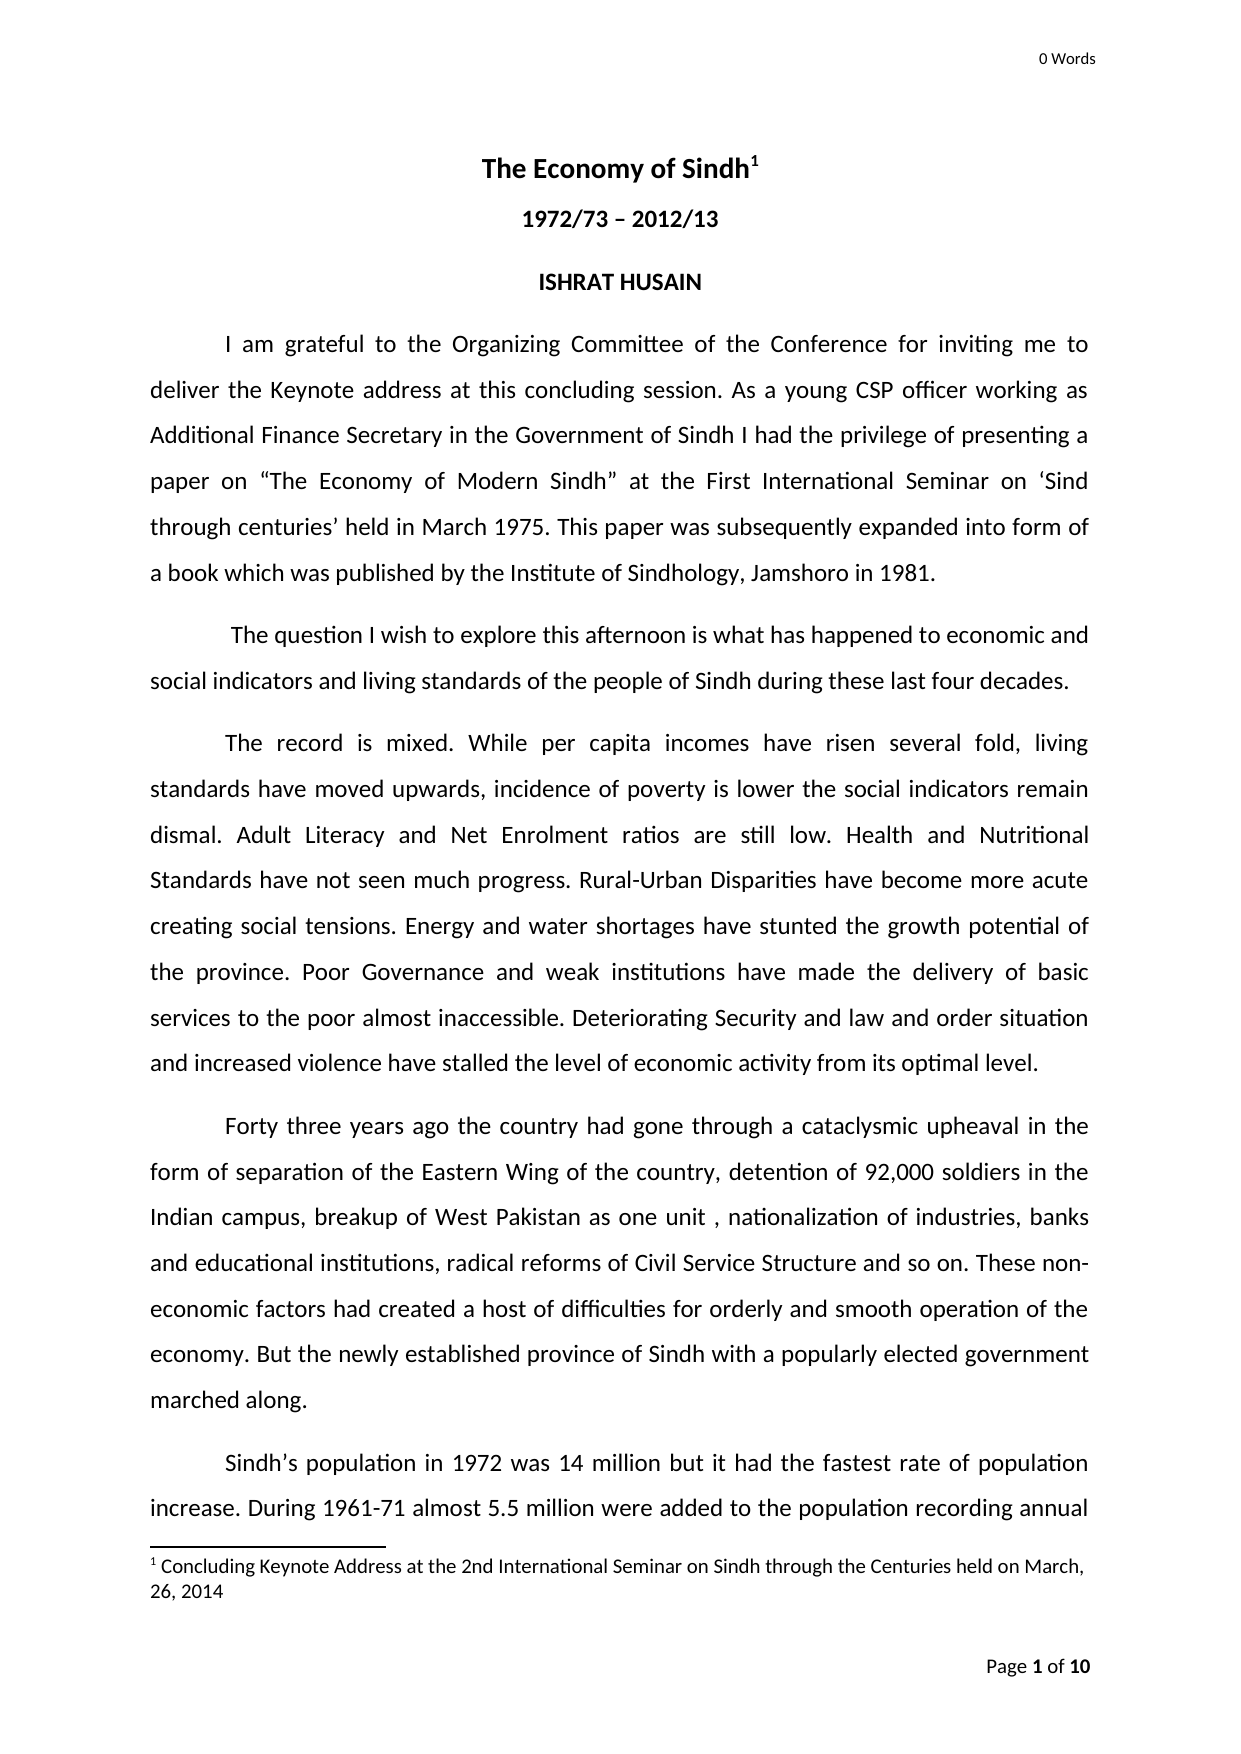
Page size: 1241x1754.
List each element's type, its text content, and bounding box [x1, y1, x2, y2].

text 1972/73 – 2012/13 [150, 203, 1090, 234]
text The record is mixed. While per capita incomes have risen several fold, living standards have moved upwards, incidence of poverty is lower the social indicators remain dismal. Adult Literacy and Net Enrolment ratios are still low. Health and Nutritional Standards have not seen much progress. Rural-Urban Disparities have become more acute creating social tensions. Energy and water shortages have stunted the growth potential of the province. Poor Governance and weak institutions have made the delivery of basic services to the poor almost inaccessible. Deteriorating Security and law and order situation and increased violence have stalled the level of economic activity from its optimal level. [150, 727, 1090, 1078]
text Forty three years ago the country had gone through a cataclysmic upheaval in the form of separation of the Eastern Wing of the country, detention of 92,000 soldiers in the Indian campus, breakup of West Pakistan as one unit , nationalization of industries, banks and educational institutions, radical reforms of Civil Service Structure and so on. These non-economic factors had created a host of difficulties for orderly and smooth operation of the economy. But the newly established province of Sindh with a popularly elected government marched along. [150, 1110, 1090, 1415]
text The question I wish to explore this afternoon is what has happened to economic and social indicators and living standards of the people of Sindh during these last four decades. [150, 619, 1090, 696]
text The Economy of Sindh [150, 150, 1090, 186]
text ISHRAT HUSAIN [150, 266, 1090, 296]
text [150, 1447, 1090, 1523]
text I am grateful to the Organizing Committee of the Conference for inviting me to deliver the Keynote address at this concluding session. As a young CSP officer working as Additional Finance Secretary in the Government of Sindh I had the privilege of presenting a paper on “The Economy of Modern Sindh” at the First International Seminar on ‘Sind through centuries’ held in March 1975. This paper was subsequently expanded into form of a book which was published by the Institute of Sindhology, Jamshoro in 1981. [150, 328, 1090, 587]
